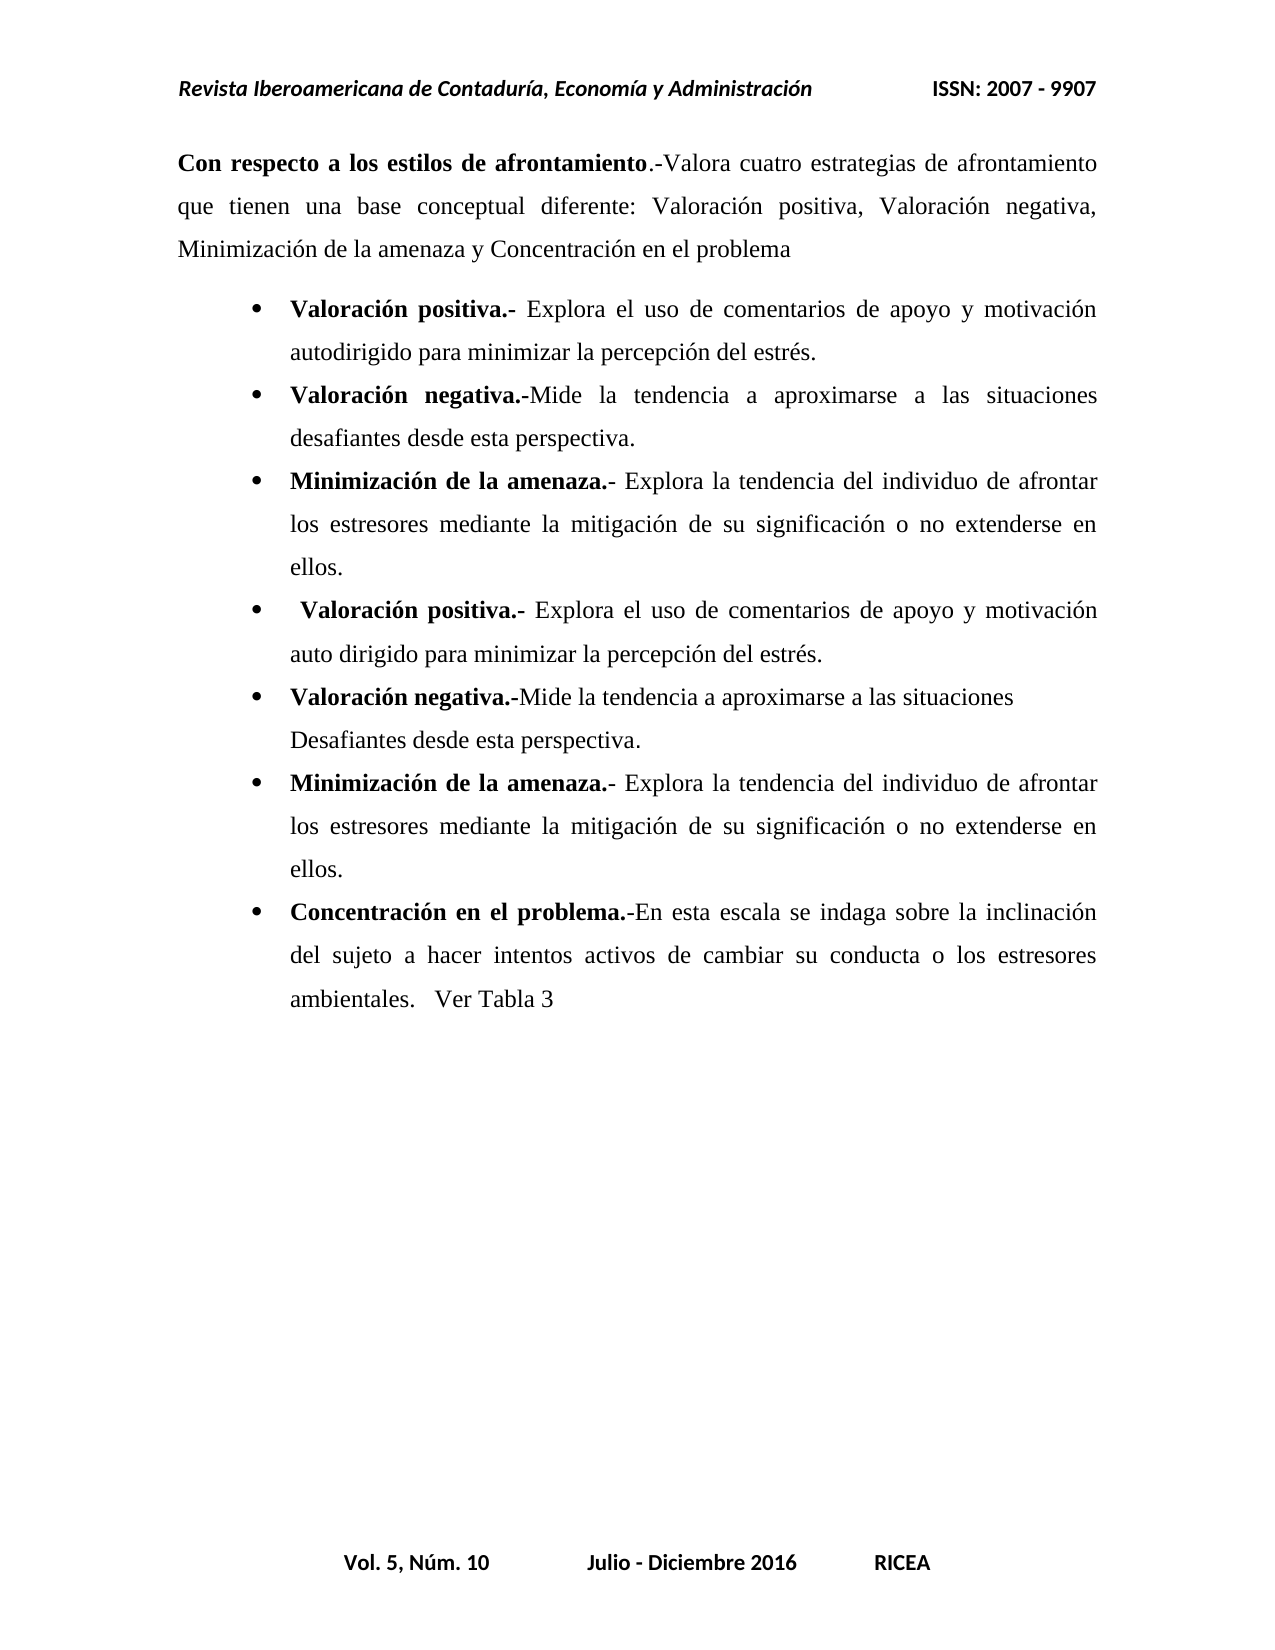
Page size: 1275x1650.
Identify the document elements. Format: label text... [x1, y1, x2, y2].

list Minimización de la amenaza.- Explora la tendencia del individuo de afrontar los estresores mediante la mitigación de su significación o no extenderse en ellos. [252, 768, 1098, 883]
list Valoración negativa.-Mide la tendencia a aproximarse a las situaciones desafiantes desde esta perspectiva. [252, 380, 1098, 452]
list Valoración negativa.-Mide la tendencia a aproximarse a las situaciones [252, 682, 1098, 711]
list Desafiantes desde esta perspectiva. [290, 725, 1098, 754]
list Valoración positiva.- Explora el uso de comentarios de apoyo y motivación autodirigido para minimizar la percepción del estrés. [252, 294, 1098, 366]
list Concentración en el problema.-En esta escala se indaga sobre la inclinación del sujeto a hacer intentos activos de cambiar su conducta o los estresores ambientales. Ver Tabla 3 [252, 897, 1098, 1012]
list Minimización de la amenaza.- Explora la tendencia del individuo de afrontar los estresores mediante la mitigación de su significación o no extenderse en ellos. [252, 466, 1098, 581]
text Con respecto a los estilos de afrontamiento.-Valora cuatro estrategias de afrontamiento que tienen una base conceptual diferente: Valoración positiva, Valoración negativa, Minimización de la amenaza y Concentración en el problema [177, 148, 1098, 263]
list Valoración positiva.- Explora el uso de comentarios de apoyo y motivación auto dirigido para minimizar la percepción del estrés. [252, 596, 1098, 667]
